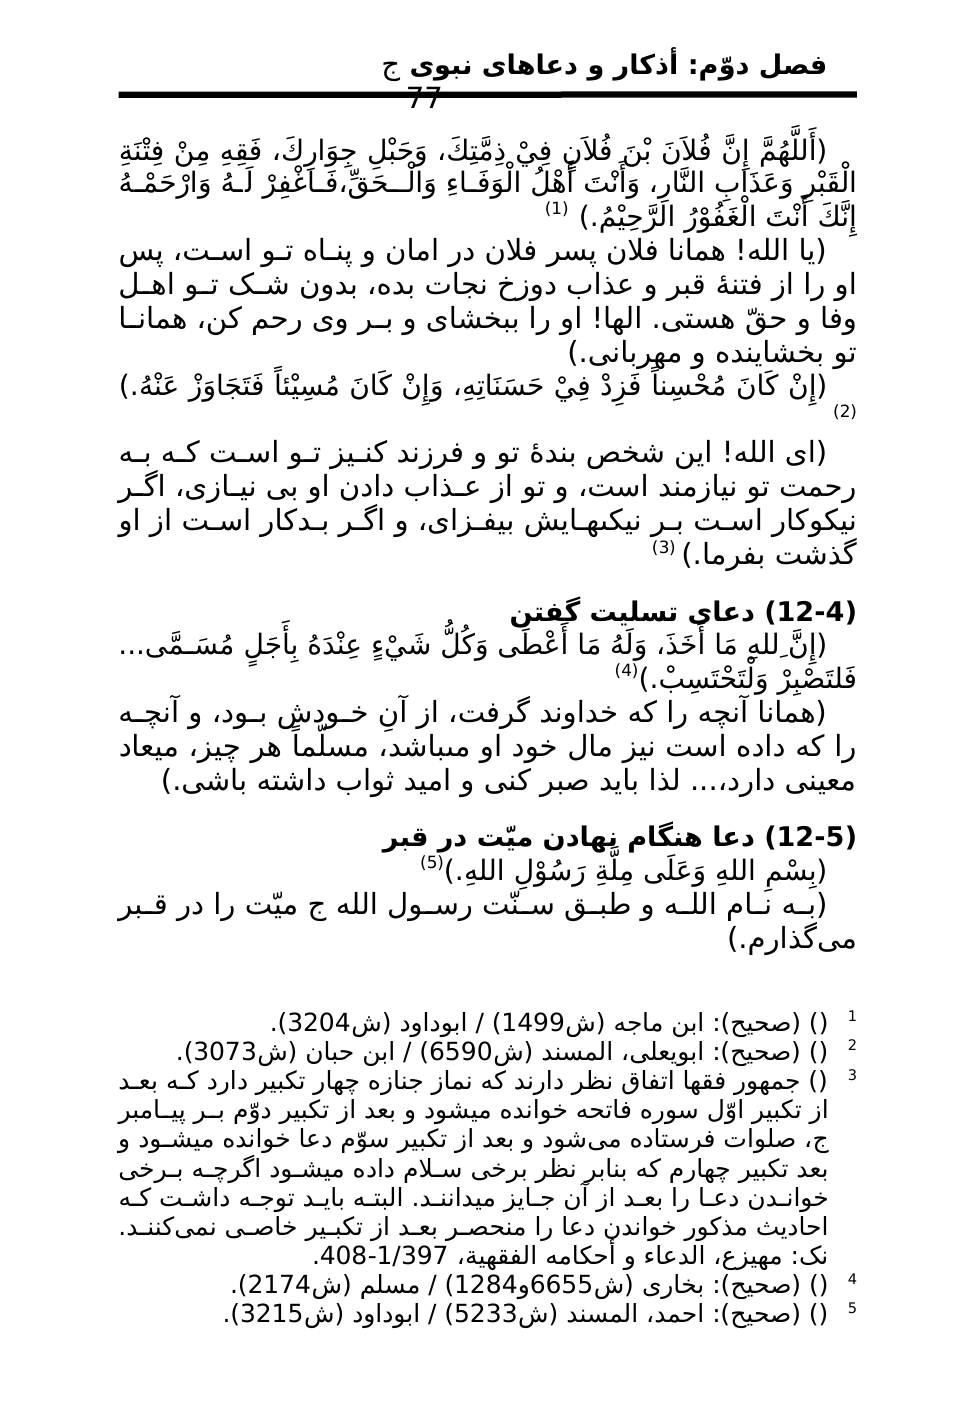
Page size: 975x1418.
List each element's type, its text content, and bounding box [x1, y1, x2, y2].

text (همانا آنچه را که خداوند گرفت، از آنِ خودش بود، و آنچه را که داده است نیز مال خود او مىباشد، مسلّماً هر چیز، میعاد معینى دارد،... لذا باید صبر کنى و امید ثواب داشته باشى.) [118, 695, 857, 797]
text (أَللَّهُمَّ إِنَّ فُلاَنَ بْنَ فُلاَنٍ فِيْ ذِمَّتِكَ، وَحَبْلِ جِوَارِكَ، فَقِهِ مِنْ فِتْنَةِ الْقَبْرِ وَعَذَابِ النَّارِ، وَأَنْتَ أَهْلُ الْوَفَاءِ وَالْـحَقِّ،فَاغْفِرْ لَهُ وَارْحَمْهُ إِنَّكَ أَنْتَ الْغَفُوْرُ الرَّحِيْمُ.) () [118, 134, 857, 233]
text (12-4) دعای تسلیت گفتن [118, 597, 857, 628]
text (به نام الله و طبق سنّت رسول الله ج میّت را در قبر مى‌گذارم.) [118, 887, 857, 955]
text (بِسْمِ اللهِ وَعَلَى مِلَّةِ رَسُوْلِ اللهِ.)() [118, 853, 857, 887]
text (12-5) دعا هنگام نهادن میّت در قبر [118, 822, 857, 853]
text (یا الله! همانا فلان پسر فلان در امان و پناه تو است، پس او را از فتنۀ قبر و عذاب دوزخ نجات بده، بدون شک تو اهل وفا و حقّ هستى. الها! او را ببخشاى و بر وى رحم کن، همانا تو بخشاینده و مهربانى.) [118, 233, 857, 369]
text (اى الله! این شخص بندۀ تو و فرزند کنیز تو است که به رحمت تو نیازمند است، و تو از عذاب دادن او بى نیازى، اگر نیکوکار است بر نیکىهایش بیفزاى، و اگر بدکار است از او گذشت بفرما.) () [118, 436, 857, 572]
text (إِنْ كَانَ مُحْسِناً فَزِدْ فِيْ حَسَنَاتِهِ، وَإِنْ كَانَ مُسِيْئاً فَتَجَاوَزْ عَنْهُ.) () [118, 369, 857, 436]
text (إِنَّ ِللهِ مَا أَخَذَ، وَلَهُ مَا أَعْطَى وَكُلُّ شَيْءٍ عِنْدَهُ بِأَجَلٍ مُسَمَّى... فَلتَصْبِرْ وَلْتَحْتَسِبْ.)() [118, 628, 857, 695]
